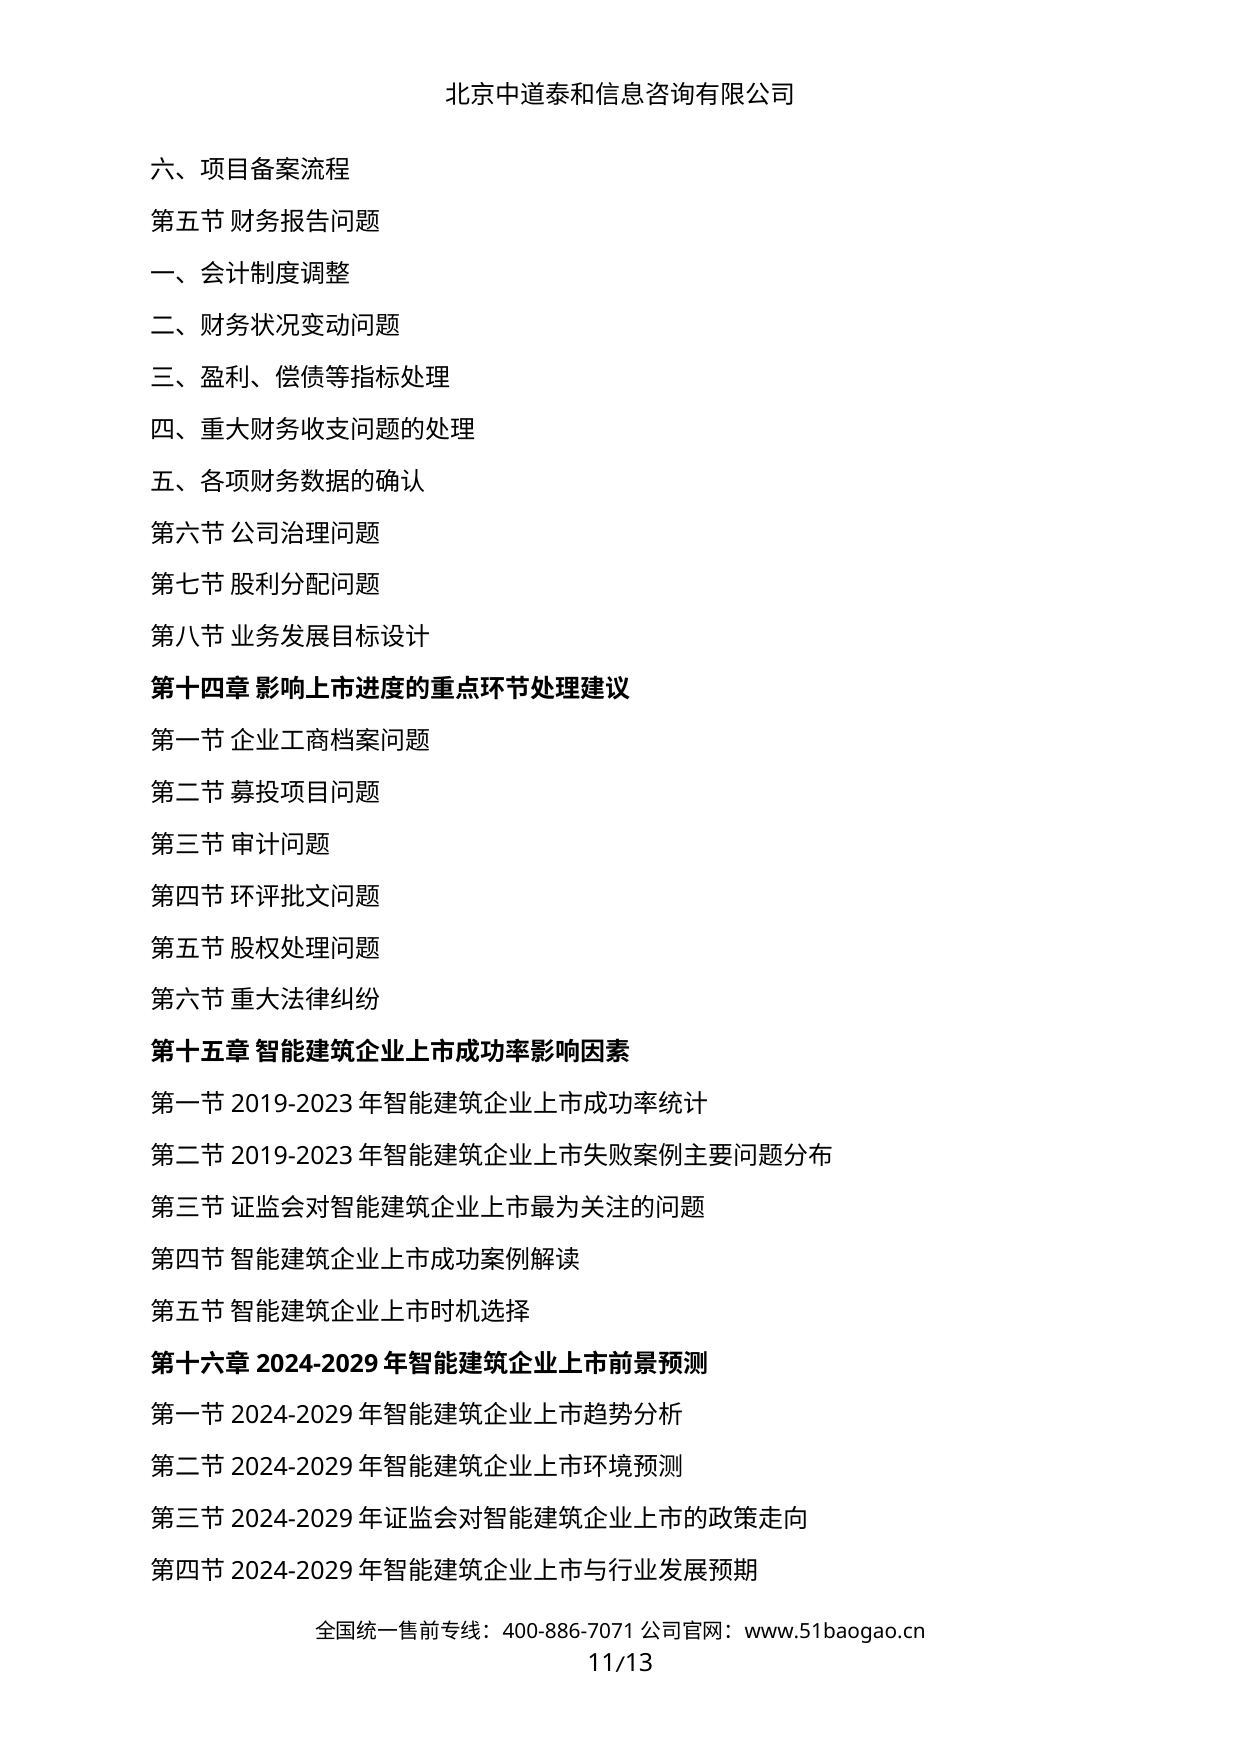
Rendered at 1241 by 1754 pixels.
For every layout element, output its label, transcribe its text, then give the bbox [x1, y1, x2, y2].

text 一、会计制度调整 [150, 254, 1090, 290]
text 第三节 证监会对智能建筑企业上市最为关注的问题 [150, 1187, 1090, 1224]
text 第二节 2024-2029年智能建筑企业上市环境预测 [150, 1447, 1090, 1483]
text 第六节 重大法律纠纷 [150, 980, 1090, 1016]
text 第五节 智能建筑企业上市时机选择 [150, 1291, 1090, 1327]
text 第七节 股利分配问题 [150, 565, 1090, 601]
text 第一节 2024-2029年智能建筑企业上市趋势分析 [150, 1395, 1090, 1431]
text 三、盈利、偿债等指标处理 [150, 357, 1090, 394]
text 第二节 募投项目问题 [150, 772, 1090, 809]
text 第十四章 影响上市进度的重点环节处理建议 [150, 669, 1090, 705]
text 六、项目备案流程 [150, 150, 1090, 186]
text 第四节 2024-2029年智能建筑企业上市与行业发展预期 [150, 1551, 1090, 1587]
text 第六节 公司治理问题 [150, 513, 1090, 549]
text 第三节 审计问题 [150, 824, 1090, 861]
text 第二节 2019-2023年智能建筑企业上市失败案例主要问题分布 [150, 1136, 1090, 1172]
text 二、财务状况变动问题 [150, 306, 1090, 342]
text 第四节 智能建筑企业上市成功案例解读 [150, 1239, 1090, 1276]
text 第一节 2019-2023年智能建筑企业上市成功率统计 [150, 1084, 1090, 1120]
text 第五节 股权处理问题 [150, 928, 1090, 964]
text 第四节 环评批文问题 [150, 876, 1090, 912]
text 第三节 2024-2029年证监会对智能建筑企业上市的政策走向 [150, 1499, 1090, 1535]
text 第十六章 2024-2029年智能建筑企业上市前景预测 [150, 1343, 1090, 1379]
text 第十五章 智能建筑企业上市成功率影响因素 [150, 1032, 1090, 1068]
text 四、重大财务收支问题的处理 [150, 409, 1090, 446]
text 第五节 财务报告问题 [150, 202, 1090, 238]
text 五、各项财务数据的确认 [150, 461, 1090, 497]
text 第一节 企业工商档案问题 [150, 721, 1090, 757]
text 第八节 业务发展目标设计 [150, 617, 1090, 653]
